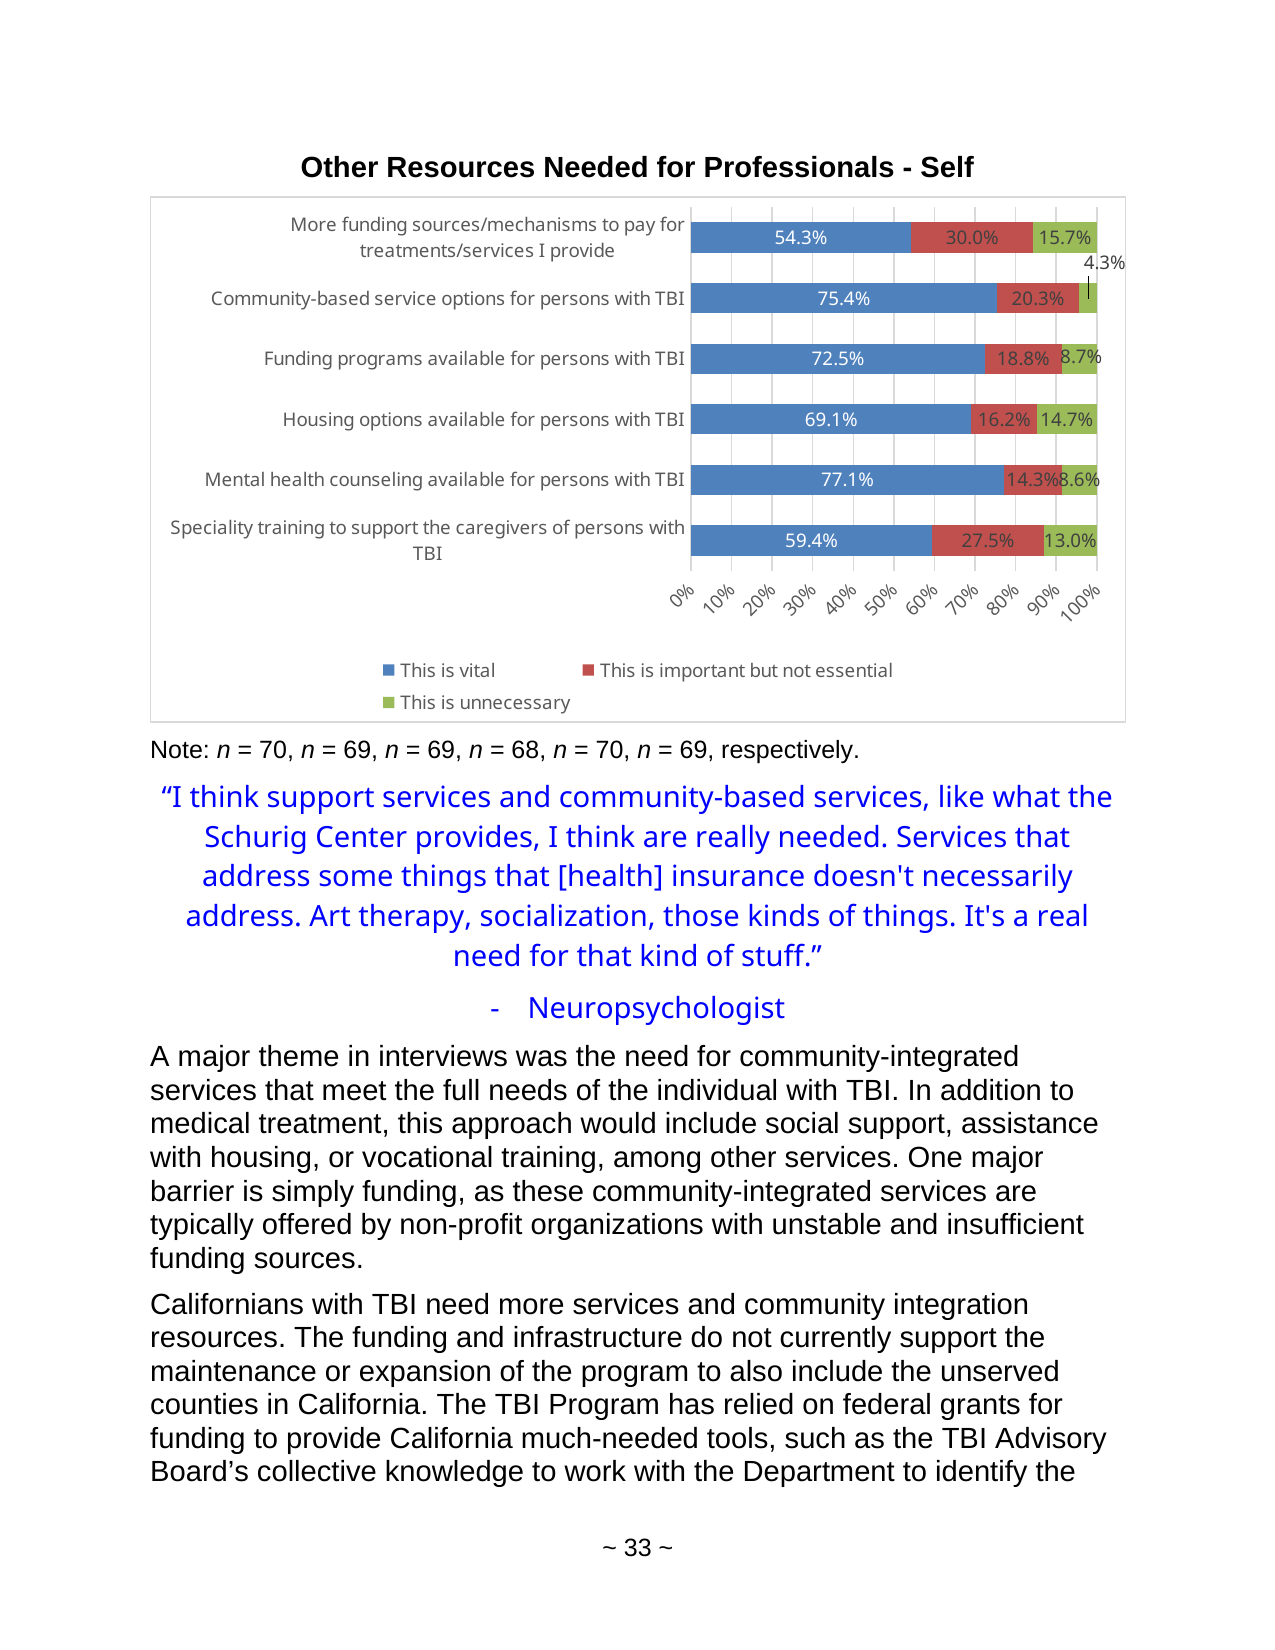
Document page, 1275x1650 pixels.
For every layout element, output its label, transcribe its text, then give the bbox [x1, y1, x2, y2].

text “I think support services and community-based services, like what the Schurig Center provides, I think are really needed. Services that address some things that [health] insurance doesn't necessarily address. Art therapy, socialization, those kinds of things. It's a real need for that kind of stuff.” [150, 776, 1125, 975]
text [150, 1287, 1125, 1488]
text Other Resources Needed for Professionals - Self [150, 150, 1125, 183]
text Note: n = 70, n = 69, n = 69, n = 68, n = 70, n = 69, respectively. [150, 735, 1125, 764]
text A major theme in interviews was the need for community-integrated services that meet the full needs of the individual with TBI. In addition to medical treatment, this approach would include social support, assistance with housing, or vocational training, among other services. One major barrier is simply funding, as these community-integrated services are typically offered by non-profit organizations with unstable and insufficient funding sources. [150, 1039, 1125, 1274]
list Neuropsychologist [150, 987, 1125, 1027]
